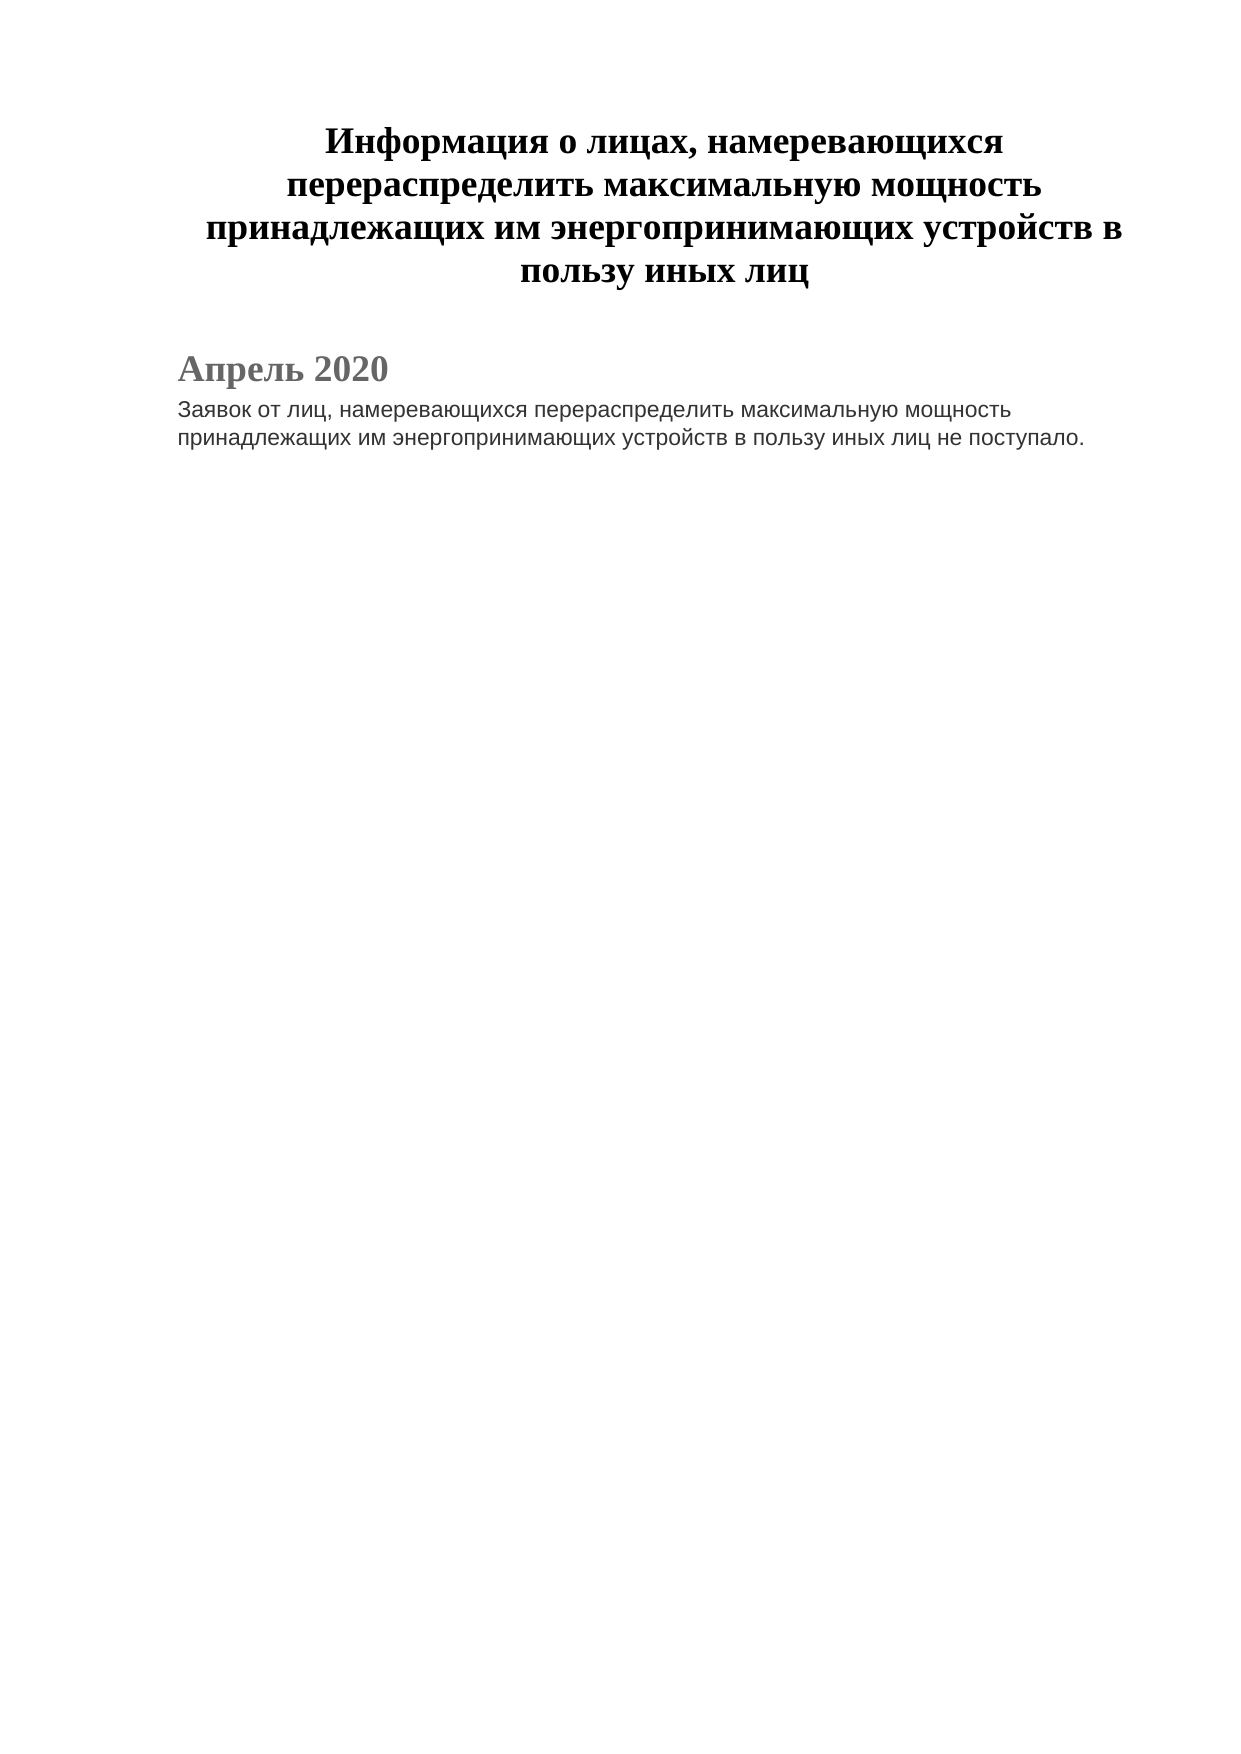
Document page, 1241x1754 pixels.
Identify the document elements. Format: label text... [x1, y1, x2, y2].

text Заявок от лиц, намеревающихся перераспределить максимальную мощность принадлежащих им энергопринимающих устройств в пользу иных лиц не поступало. [177, 396, 1152, 450]
text Информация о лицах, намеревающихся перераспределить максимальную мощность принадлежащих им энергопринимающих устройств в пользу иных лиц [177, 118, 1152, 291]
text Апрель 2020 [177, 346, 1152, 389]
